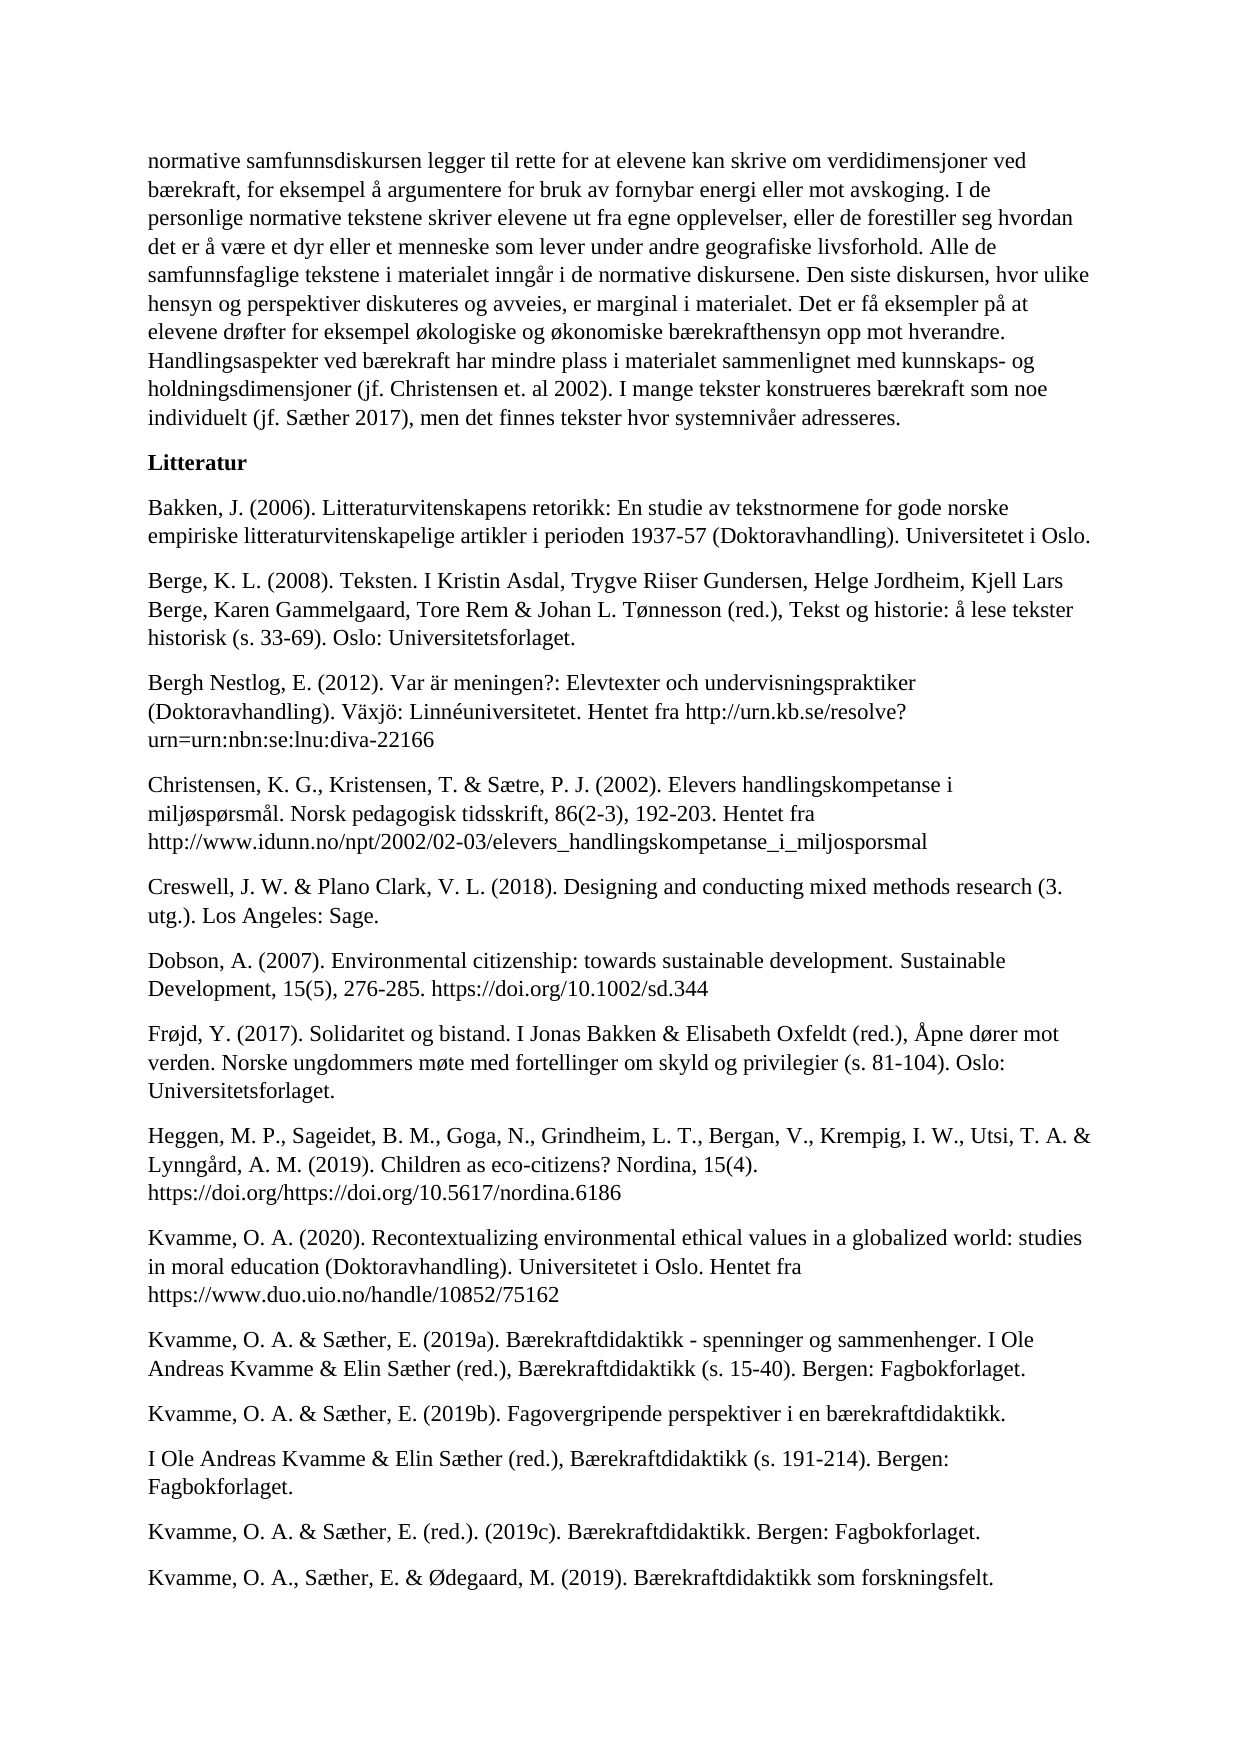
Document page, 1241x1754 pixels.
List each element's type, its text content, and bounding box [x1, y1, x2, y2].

text Christensen, K. G., Kristensen, T. & Sætre, P. J. (2002). Elevers handlingskompetanse i miljøspørsmål. Norsk pedagogisk tidsskrift, 86(2-3), 192-203. Hentet fra http://www.idunn.no/npt/2002/02-03/elevers_handlingskompetanse_i_miljosporsmal [148, 771, 1093, 854]
text Creswell, J. W. & Plano Clark, V. L. (2018). Designing and conducting mixed methods research (3. utg.). Los Angeles: Sage. [148, 873, 1093, 928]
text Kvamme, O. A. (2020). Recontextualizing environmental ethical values in a globalized world: studies in moral education (Doktoravhandling). Universitetet i Oslo. Hentet fra https://www.duo.uio.no/handle/10852/75162 [148, 1224, 1093, 1307]
text Bergh Nestlog, E. (2012). Var är meningen?: Elevtexter och undervisningspraktiker (Doktoravhandling). Växjö: Linnéuniversitetet. Hentet fra http://urn.kb.se/resolve?urn=urn:nbn:se:lnu:diva-22166 [148, 669, 1093, 752]
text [148, 148, 1093, 430]
text Berge, K. L. (2008). Teksten. I Kristin Asdal, Trygve Riiser Gundersen, Helge Jordheim, Kjell Lars Berge, Karen Gammelgaard, Tore Rem & Johan L. Tønnesson (red.), Tekst og historie: å lese tekster historisk (s. 33-69). Oslo: Universitetsforlaget. [148, 567, 1093, 651]
text Frøjd, Y. (2017). Solidaritet og bistand. I Jonas Bakken & Elisabeth Oxfeldt (red.), Åpne dører mot verden. Norske ungdommers møte med fortellinger om skyld og privilegier (s. 81-104). Oslo: Universitetsforlaget. [148, 1020, 1093, 1103]
text Kvamme, O. A. & Sæther, E. (2019a). Bærekraftdidaktikk - spenninger og sammenhenger. I Ole Andreas Kvamme & Elin Sæther (red.), Bærekraftdidaktikk (s. 15-40). Bergen: Fagbokforlaget. [148, 1326, 1093, 1381]
text Heggen, M. P., Sageidet, B. M., Goga, N., Grindheim, L. T., Bergan, V., Krempig, I. W., Utsi, T. A. & Lynngård, A. M. (2019). Children as eco-citizens? Nordina, 15(4). https://doi.org/https://doi.org/10.5617/nordina.6186 [148, 1122, 1093, 1206]
text Kvamme, O. A. & Sæther, E. (red.). (2019c). Bærekraftdidaktikk. Bergen: Fagbokforlaget. [148, 1518, 1093, 1545]
text Kvamme, O. A. & Sæther, E. (2019b). Fagovergripende perspektiver i en bærekraftdidaktikk. [148, 1400, 1093, 1426]
text I Ole Andreas Kvamme & Elin Sæther (red.), Bærekraftdidaktikk (s. 191-214). Bergen: Fagbokforlaget. [148, 1445, 1093, 1500]
text Litteratur [148, 449, 1093, 475]
text Dobson, A. (2007). Environmental citizenship: towards sustainable development. Sustainable Development, 15(5), 276-285. https://doi.org/10.1002/sd.344 [148, 947, 1093, 1002]
text Bakken, J. (2006). Litteraturvitenskapens retorikk: En studie av tekstnormene for gode norske empiriske litteraturvitenskapelige artikler i perioden 1937-57 (Doktoravhandling). Universitetet i Oslo. [148, 494, 1093, 548]
text Kvamme, O. A., Sæther, E. & Ødegaard, M. (2019). Bærekraftdidaktikk som forskningsfelt. [148, 1563, 1093, 1590]
